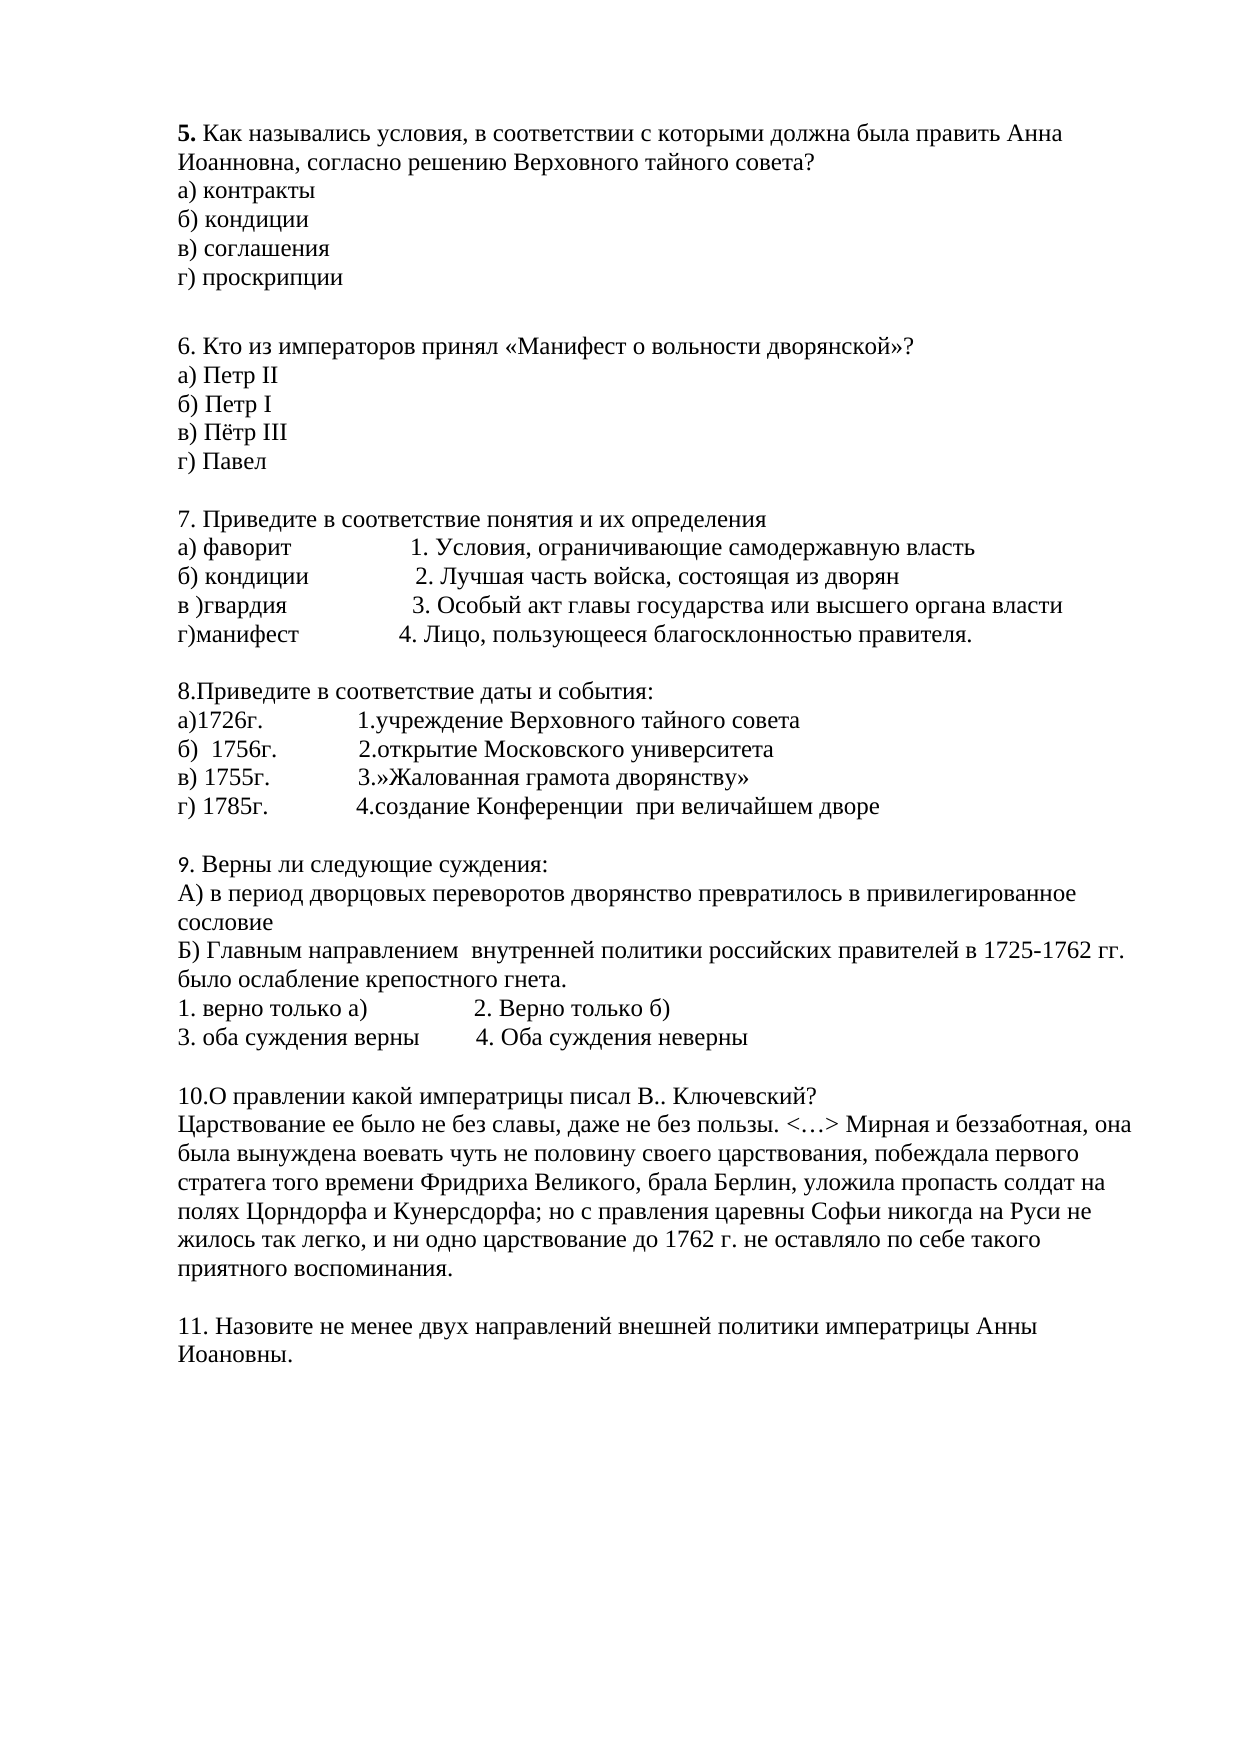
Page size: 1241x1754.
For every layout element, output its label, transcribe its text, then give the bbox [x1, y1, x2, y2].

text г) Павел [177, 446, 1152, 475]
text б) Петр I [177, 389, 1152, 417]
text б) кондиции 2. Лучшая часть войска, состоящая из дворян [177, 561, 1152, 590]
text б) 1756г. 2.открытие Московского университета [177, 734, 1152, 762]
text г)манифест 4. Лицо, пользующееся благосклонностью правителя. [177, 619, 1152, 647]
text 5. Как назывались условия, в соответствии с которыми должна была править Анна Иоанновна, согласно решению Верховного тайного совета? [177, 118, 1152, 176]
text 7. Приведите в соответствие понятия и их определения [177, 504, 1152, 532]
text 6. Кто из императоров принял «Манифест о вольности дворянской»? [177, 331, 1152, 360]
text 3. оба суждения верны 4. Оба суждения неверны [177, 1022, 1152, 1050]
text 10.О правлении какой императрицы писал В.. Ключевский? [177, 1081, 1152, 1109]
text 1. верно только а) 2. Верно только б) [177, 993, 1152, 1022]
text 9. Верны ли следующие суждения: [177, 849, 1152, 878]
text а) контракты б) кондиции в) соглашения г) проскрипции [177, 176, 1152, 291]
text в) Пётр III [177, 417, 1152, 446]
text Б) Главным направлением внутренней политики российских правителей в 1725-1762 гг. было ослабление крепостного гнета. [177, 935, 1152, 993]
text а)1726г. 1.учреждение Верховного тайного совета [177, 705, 1152, 734]
text г) 1785г. 4.создание Конференции при величайшем дворе [177, 791, 1152, 820]
text в )гвардия 3. Особый акт главы государства или высшего органа власти [177, 590, 1152, 619]
text в) 1755г. 3.»Жалованная грамота дворянству» [177, 762, 1152, 791]
text а) Петр II [177, 360, 1152, 389]
text А) в период дворцовых переворотов дворянство превратилось в привилегированное сословие [177, 878, 1152, 935]
text а) фаворит 1. Условия, ограничивающие самодержавную власть [177, 532, 1152, 561]
text 8.Приведите в соответствие даты и события: [177, 676, 1152, 705]
text 11. Назовите не менее двух направлений внешней политики императрицы Анны Иоановны. [177, 1311, 1152, 1368]
text Царствование ее было не без славы, даже не без пользы. <…> Мирная и беззаботная, она была вынуждена воевать чуть не половину своего царствования, побеждала первого стратега того времени Фридриха Великого, брала Берлин, уложила пропасть солдат на полях Цорндорфа и Кунерсдорфа; но с правления царевны Софьи никогда на Руси не жилось так легко, и ни одно царствование до 1762 г. не оставляло по себе такого приятного воспоминания. [177, 1109, 1152, 1282]
